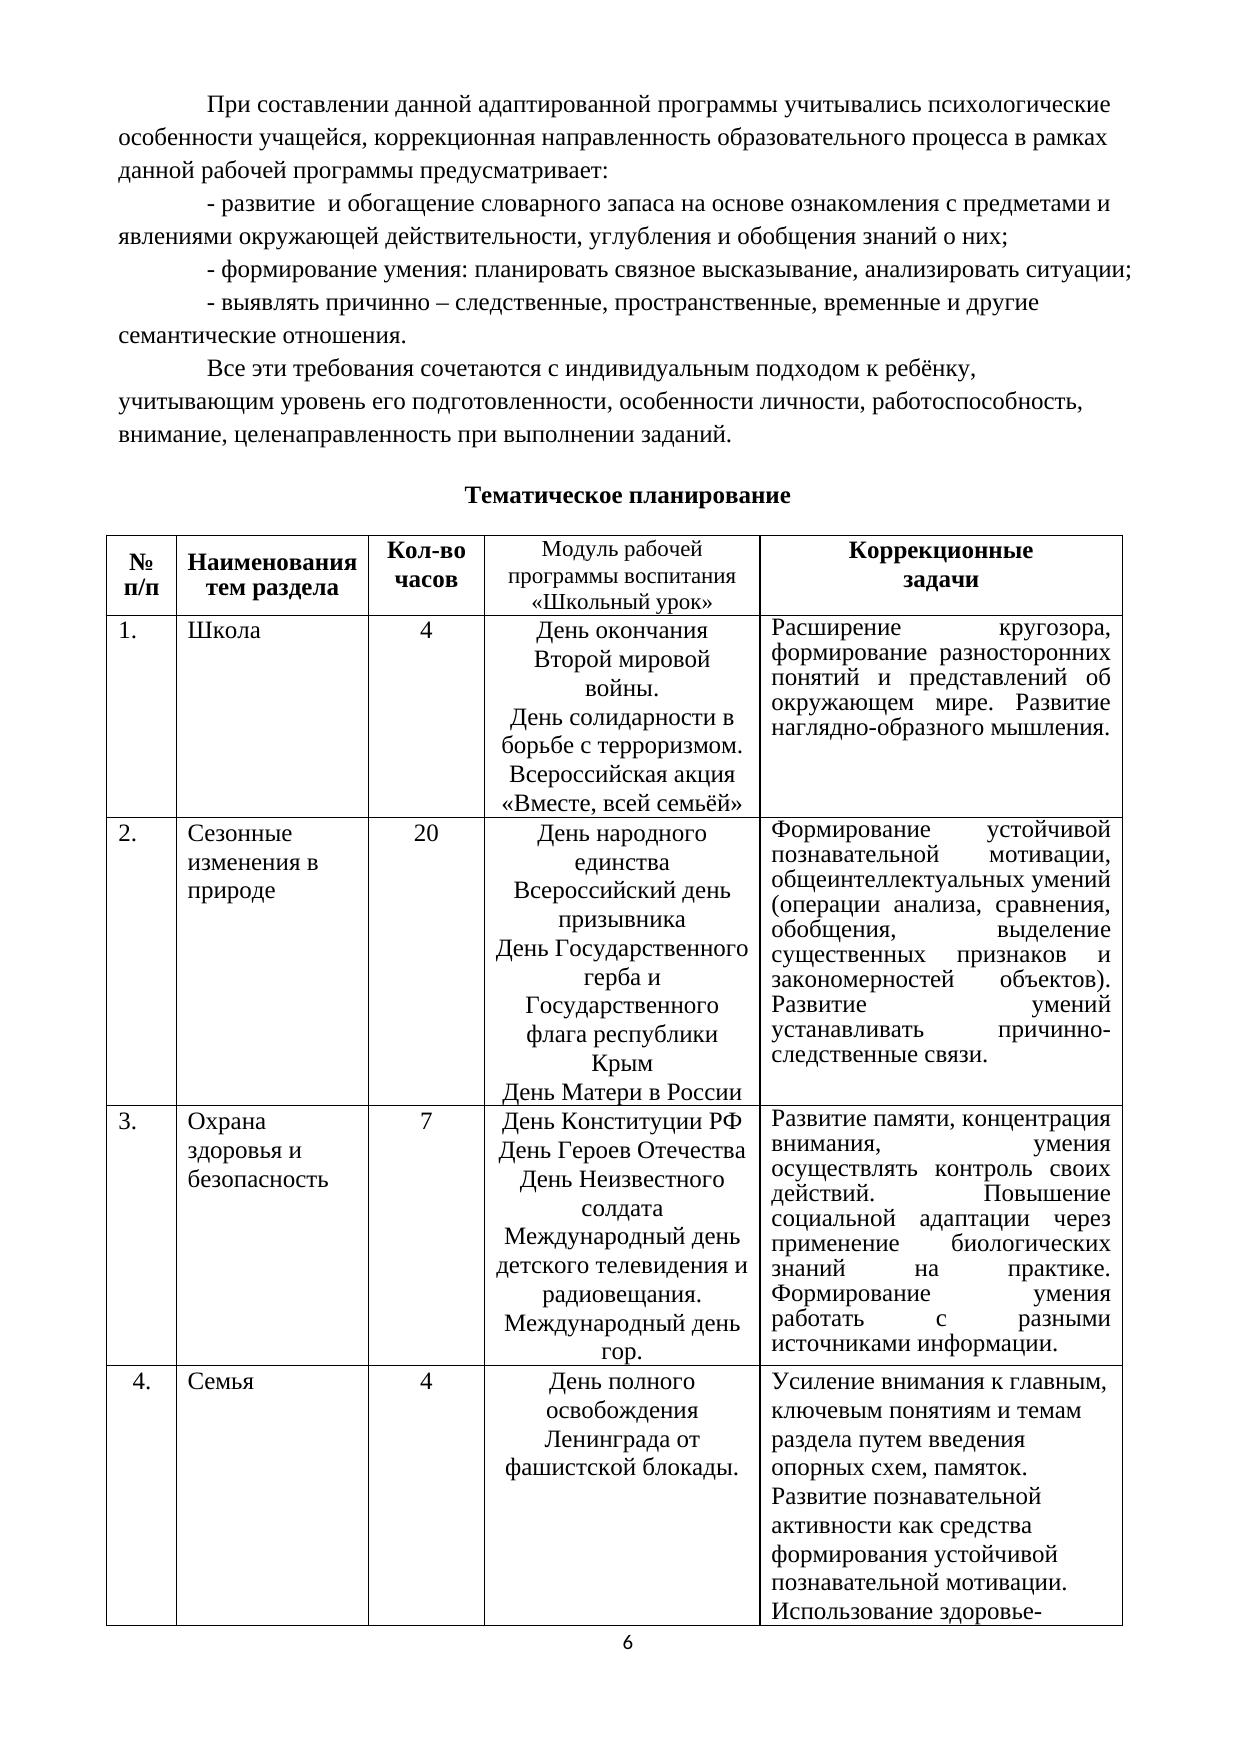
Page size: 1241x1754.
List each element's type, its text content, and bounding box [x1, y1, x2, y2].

table_header Наименования тем раздела [177, 536, 368, 614]
table_cell 4. [107, 1366, 176, 1625]
table_cell Формирование устойчивой познавательной мотивации, общеинтеллектуальных умений (операции анализа, сравнения, обобщения, выделение существенных признаков и закономерностей объектов). Развитие умений устанавливать причинно-следственные связи. [761, 818, 1122, 1105]
table_cell 7 [369, 1106, 484, 1365]
table_cell Школа [177, 616, 368, 817]
table_header Модуль рабочей программы воспитания «Школьный урок» [485, 536, 759, 614]
table_header № п/п [107, 536, 176, 614]
table_cell Охрана здоровья и безопасность [177, 1106, 368, 1365]
table_cell Семья [177, 1366, 368, 1625]
table_cell 4 [369, 616, 484, 817]
table_cell День Конституции РФ День Героев Отечества День Неизвестного солдата Международный день детского телевидения и радиовещания. Международный день гор. [485, 1106, 759, 1365]
table_cell Развитие памяти, концентрация внимания, умения осуществлять контроль своих действий. Повышение социальной адаптации через применение биологических знаний на практике. Формирование умения работать с разными источниками информации. [761, 1106, 1122, 1365]
table_cell День окончания Второй мировой войны. День солидарности в борьбе с терроризмом. Всероссийская акция «Вместе, всей семьёй» [485, 616, 759, 817]
text - выявлять причинно – следственные, пространственные, временные и другие семантические отношения. [118, 287, 1137, 348]
text Все эти требования сочетаются с индивидуальным подходом к ребёнку, учитывающим уровень его подготовленности, особенности личности, работоспособность, внимание, целенаправленность при выполнении заданий. [118, 353, 1137, 448]
text - формирование умения: планировать связное высказывание, анализировать ситуации; [118, 254, 1137, 282]
table_cell 2. [107, 818, 176, 1105]
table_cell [485, 1366, 759, 1625]
table_cell 1. [107, 616, 176, 817]
table_header Коррекционные задачи [761, 536, 1122, 614]
table_cell Расширение кругозора, формирование разносторонних понятий и представлений об окружающем мире. Развитие наглядно-образного мышления. [761, 616, 1122, 817]
list Тематическое планирование [118, 481, 1137, 509]
table_cell 20 [369, 818, 484, 1105]
text При составлении данной адаптированной программы учитывались психологические особенности учащейся, коррекционная направленность образовательного процесса в рамках данной рабочей программы предусматривает: [118, 89, 1137, 183]
table_cell Сезонные изменения в природе [177, 818, 368, 1105]
table_cell 3. [107, 1106, 176, 1365]
table_header Кол-во часов [369, 536, 484, 614]
table_cell День народного единства Всероссийский день призывника День Государственного герба и Государственного флага республики Крым День Матери в России [485, 818, 759, 1105]
table_cell 4 [369, 1366, 484, 1625]
text - развитие и обогащение словарного запаса на основе ознакомления с предметами и явлениями окружающей действительности, углубления и обобщения знаний о них; [118, 188, 1137, 249]
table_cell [761, 1366, 1122, 1625]
